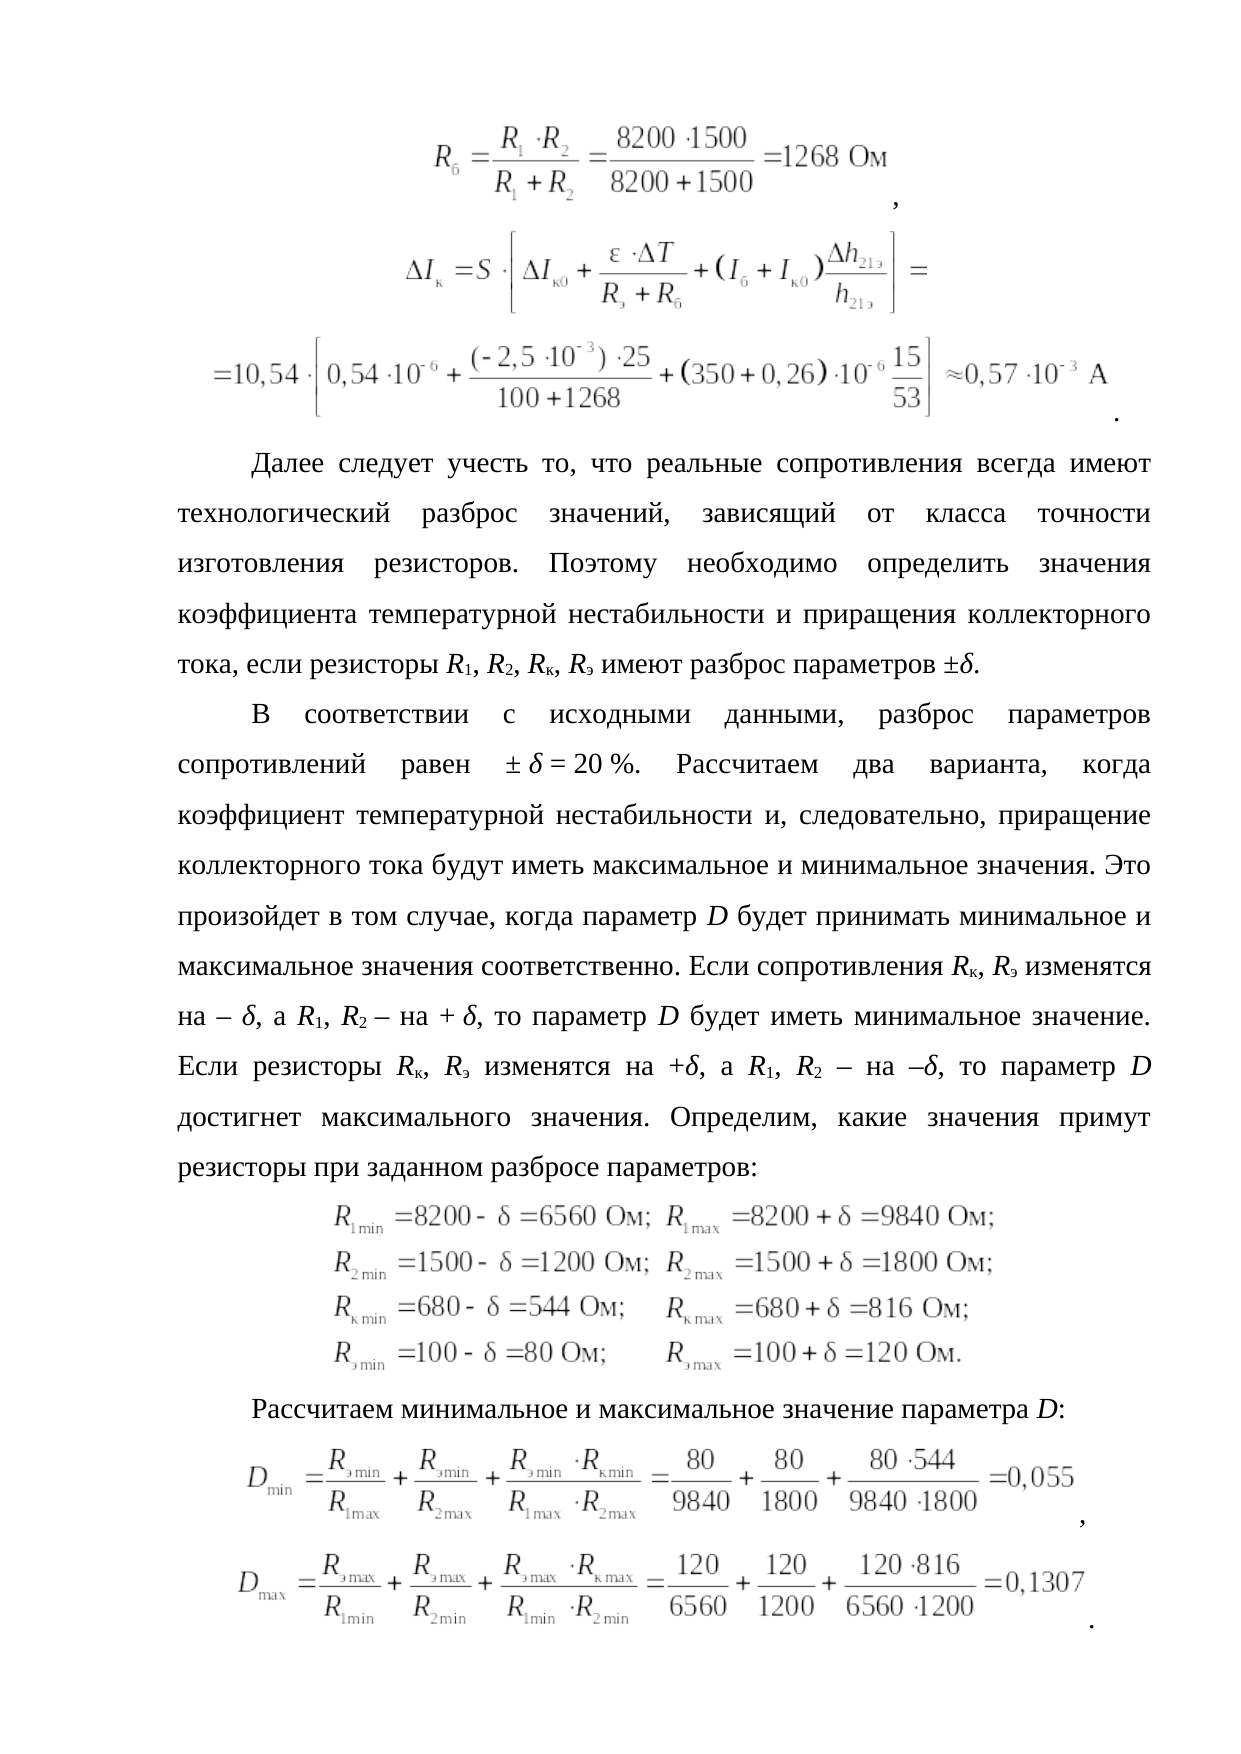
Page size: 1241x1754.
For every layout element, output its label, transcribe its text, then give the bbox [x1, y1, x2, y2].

text . [177, 1547, 1152, 1635]
text В соответствии с исходными данными, разброс параметров сопротивлений равен ± δ = 20 %. Рассчитаем два варианта, когда коэффициент температурной нестабильности и, следовательно, приращение коллекторного тока будут иметь максимальное и минимальное значения. Это произойдет в том случае, когда параметр D будет принимать минимальное и максимальное значения соответственно. Если сопротивления Rк, Rэ изменятся на – δ, а R1, R2 – на + δ, то параметр D будет иметь минимальное значение. Если резисторы Rк, Rэ изменятся на +δ, а R1, R2 – на –δ, то параметр D достигнет максимального значения. Определим, какие значения примут резисторы при заданном разбросе параметров: [177, 696, 1152, 1183]
text , [177, 118, 1152, 212]
text Далее следует учесть то, что реальные сопротивления всегда имеют технологический разброс значений, зависящий от класса точности изготовления резисторов. Поэтому необходимо определить значения коэффициента температурной нестабильности и приращения коллекторного тока, если резисторы R1, R2, Rк, Rэ имеют разброс параметров ±δ. [177, 445, 1152, 679]
text , [177, 1442, 1152, 1530]
text Рассчитаем минимальное и максимальное значение параметра D: [177, 1391, 1152, 1425]
text . [177, 333, 1152, 428]
